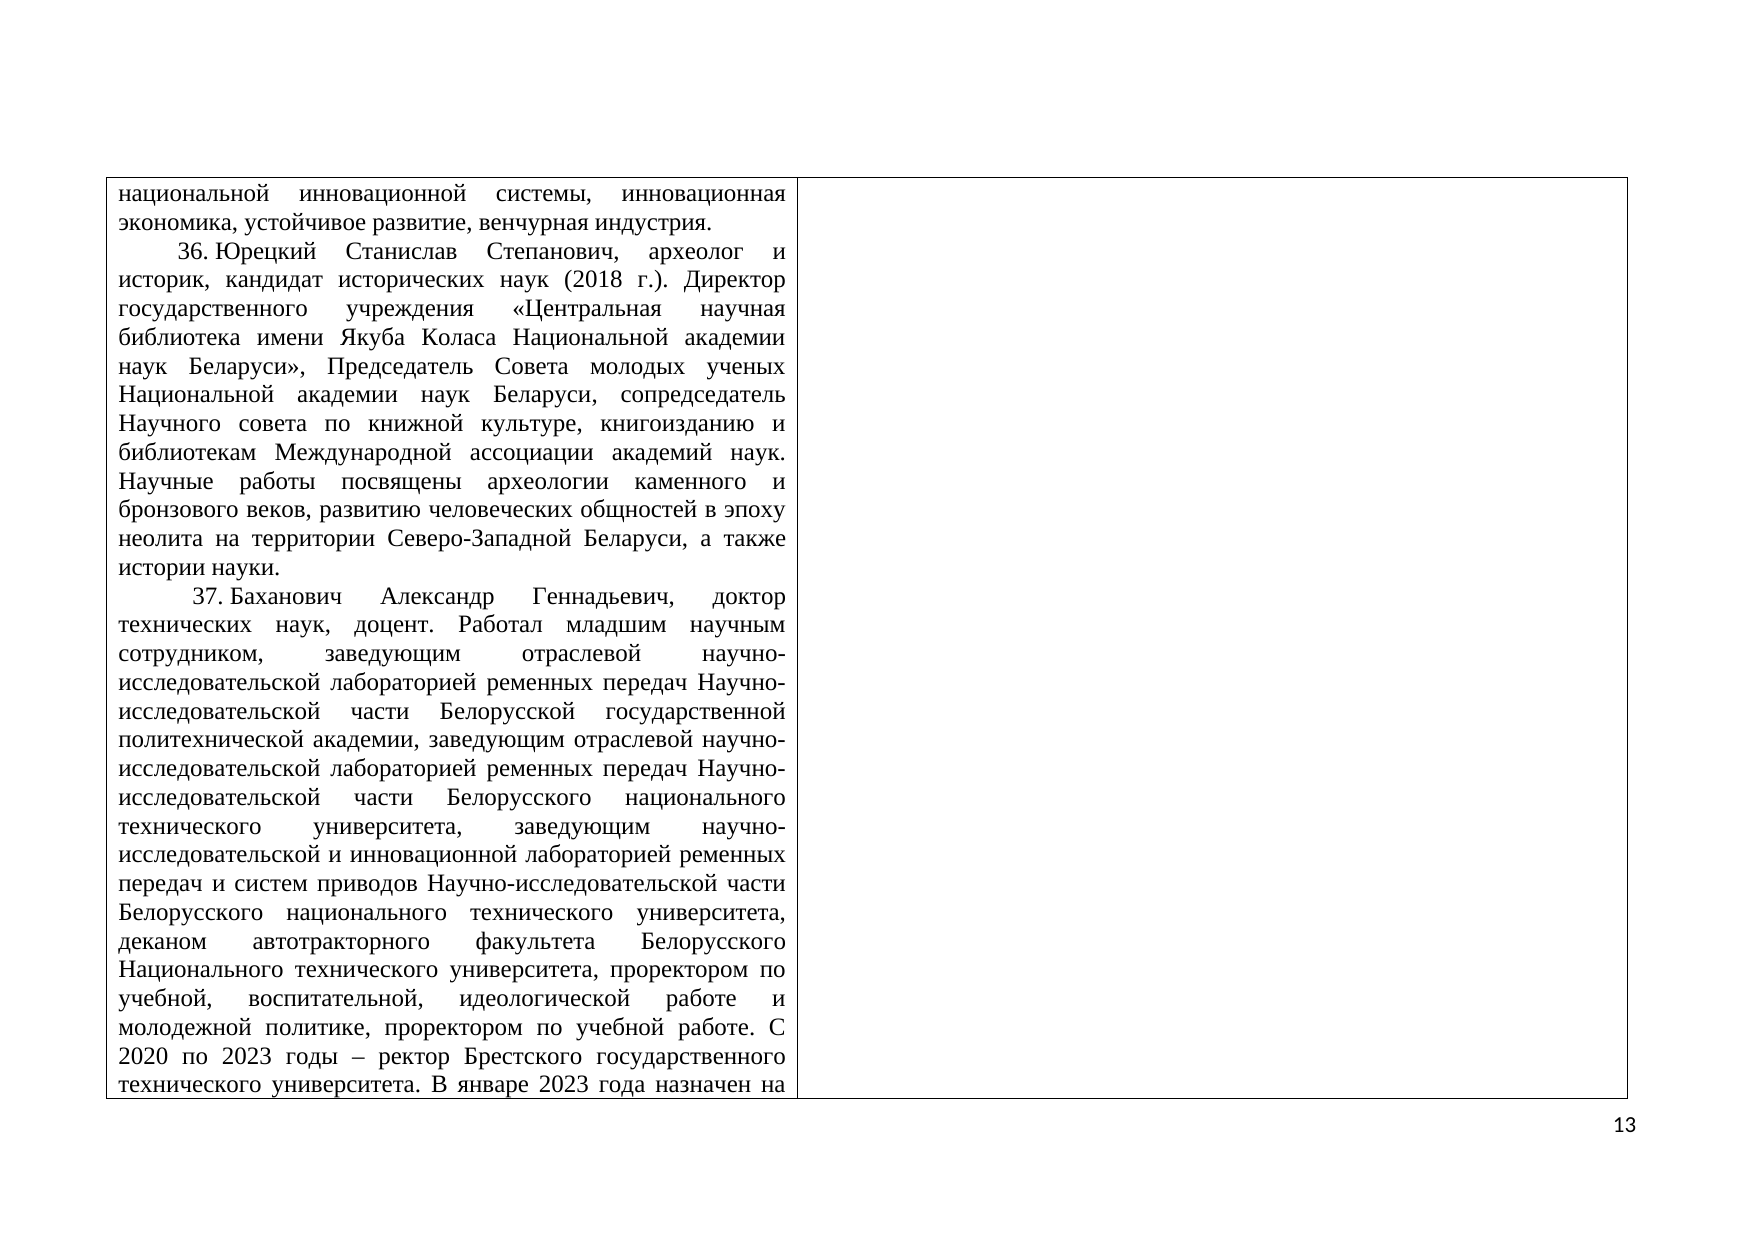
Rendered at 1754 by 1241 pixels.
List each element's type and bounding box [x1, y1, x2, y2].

table_cell [107, 178, 797, 1098]
table_cell [798, 178, 1627, 1098]
